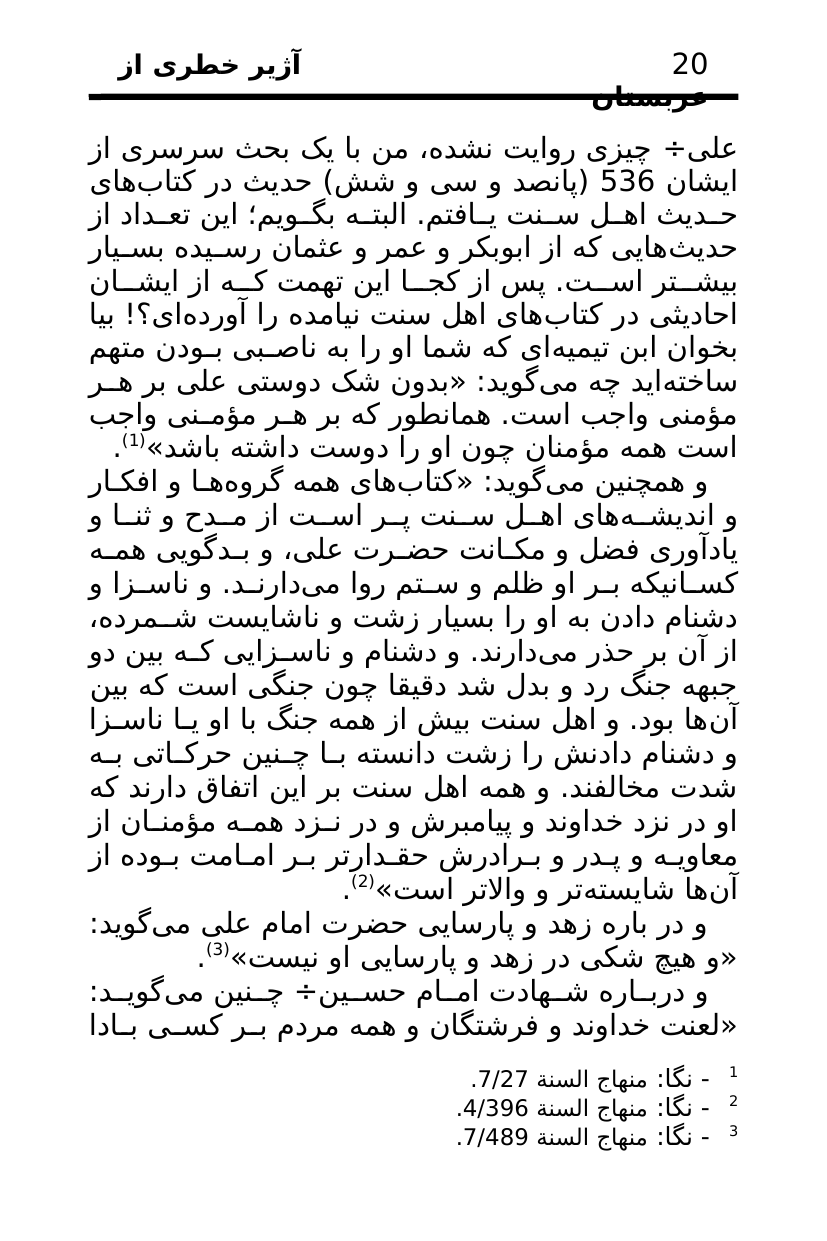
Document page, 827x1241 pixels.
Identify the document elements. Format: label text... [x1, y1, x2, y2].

text و در باره زهد و پارسایی حضرت امام علی می‌گوید: «و هیچ شکی در زهد و پارسایی او نیست»(). [89, 906, 738, 974]
text و همچنین می‌گوید: «کتاب‌های همه گروه‌ها و افکار و اندیشه‌های اهل سنت پر است از مدح و ثنا و یادآوری فضل و مکانت حضرت علی، و بدگویی همه کسانیکه بر او ظلم و ستم روا می‌دارند. و ناسزا و دشنام دادن به او را بسیار زشت و ناشایست شمرده، از آن بر حذر می‌دارند. و دشنام و ناسزایی که بین دو جبهه جنگ رد و بدل شد دقیقا چون جنگی است که بین آن‌ها بود. و اهل سنت بیش از همه جنگ با او یا ناسزا و دشنام دادنش را زشت دانسته با چنین حرکاتی به شدت مخالفند. و همه اهل سنت بر این اتفاق دارند که او در نزد خداوند و پیامبرش و در نزد همه مؤمنان از معاویه و پدر و برادرش حقدارتر بر امامت بوده از آن‌ها شایسته‌تر و والاتر است»(). [89, 465, 738, 906]
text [89, 132, 738, 465]
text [89, 974, 738, 1042]
